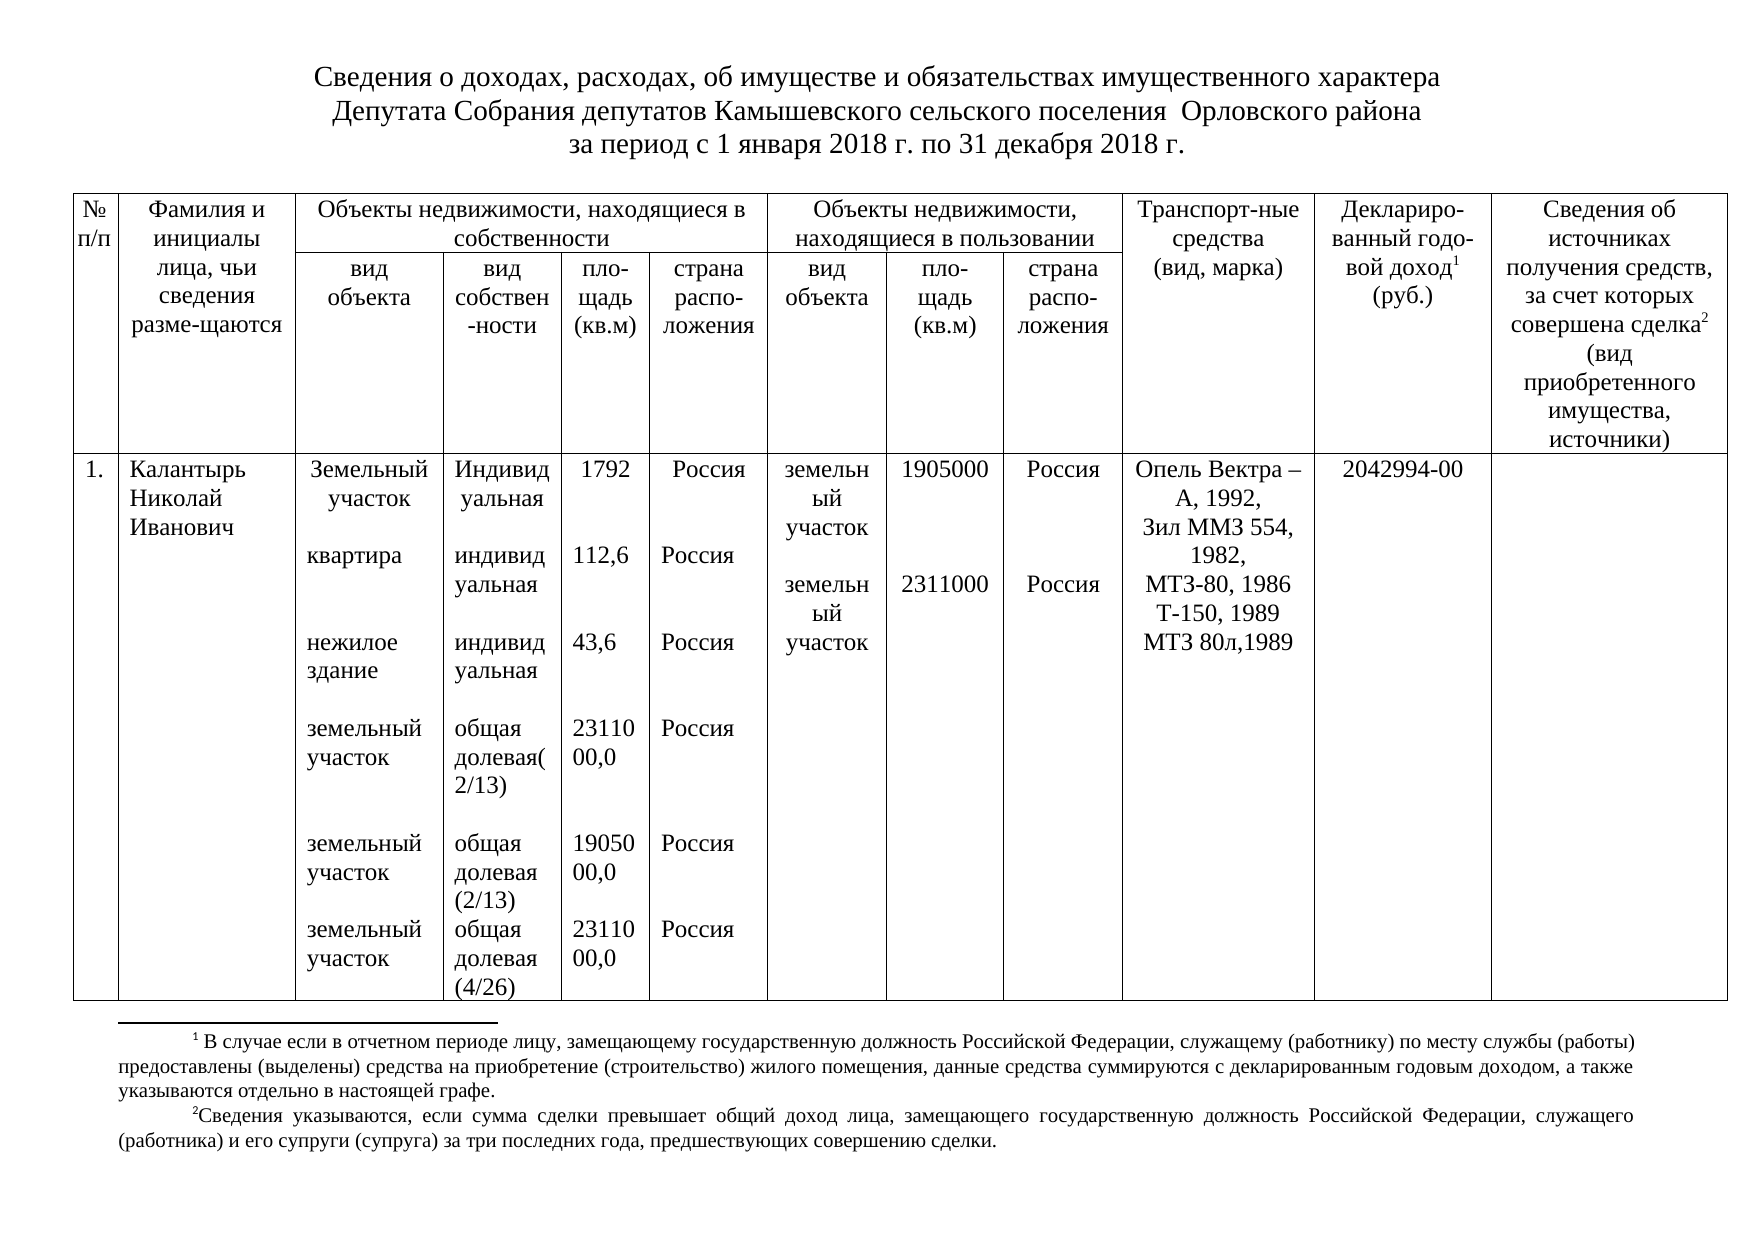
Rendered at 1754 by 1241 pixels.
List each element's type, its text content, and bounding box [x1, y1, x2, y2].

table_cell пло-щадь (кв.м) [562, 253, 649, 453]
table_header Объекты недвижимости, находящиеся в собственности [296, 194, 767, 252]
table_cell страна распо-ложения [1004, 253, 1122, 453]
table_cell страна распо-ложения [650, 253, 767, 453]
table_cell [119, 454, 295, 1000]
table_cell [1492, 454, 1727, 1000]
table_cell Россия Россия [1004, 454, 1122, 1000]
table_cell вид собствен-ности [444, 253, 561, 453]
table_cell 1905000 2311000 [887, 454, 1003, 1000]
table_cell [444, 454, 561, 1000]
table_cell вид объекта [768, 253, 886, 453]
table_header Деклариро-ванный годо-вой доход (руб.) [1315, 194, 1491, 453]
table_header Фамилия и инициалы лица, чьи сведения разме-щаются [119, 194, 295, 453]
table_header № п/п [74, 194, 118, 453]
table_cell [1123, 454, 1314, 1000]
text Сведения о доходах, расходах, об имуществе и обязательствах имущественного характера [118, 59, 1636, 93]
table_header Сведения об источниках получения средств, за счет которых совершена сделка (вид приобретенного имущества, источники) [1492, 194, 1727, 453]
text Депутата Собрания депутатов Камышевского сельского поселения Орловского района [118, 93, 1636, 126]
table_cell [296, 454, 443, 1000]
text за период с 1 января 2018 г. по 31 декабря 2018 г. [118, 126, 1636, 160]
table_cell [650, 454, 767, 1000]
table_cell 1. [74, 454, 118, 1000]
table_header Транспорт-ные средства (вид, марка) [1123, 194, 1314, 453]
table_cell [562, 454, 649, 1000]
table_header Объекты недвижимости, находящиеся в пользовании [768, 194, 1122, 252]
table_cell пло-щадь (кв.м) [887, 253, 1003, 453]
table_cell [768, 454, 886, 1000]
table_cell вид объекта [296, 253, 443, 453]
table_cell 2042994-00 [1315, 454, 1491, 1000]
